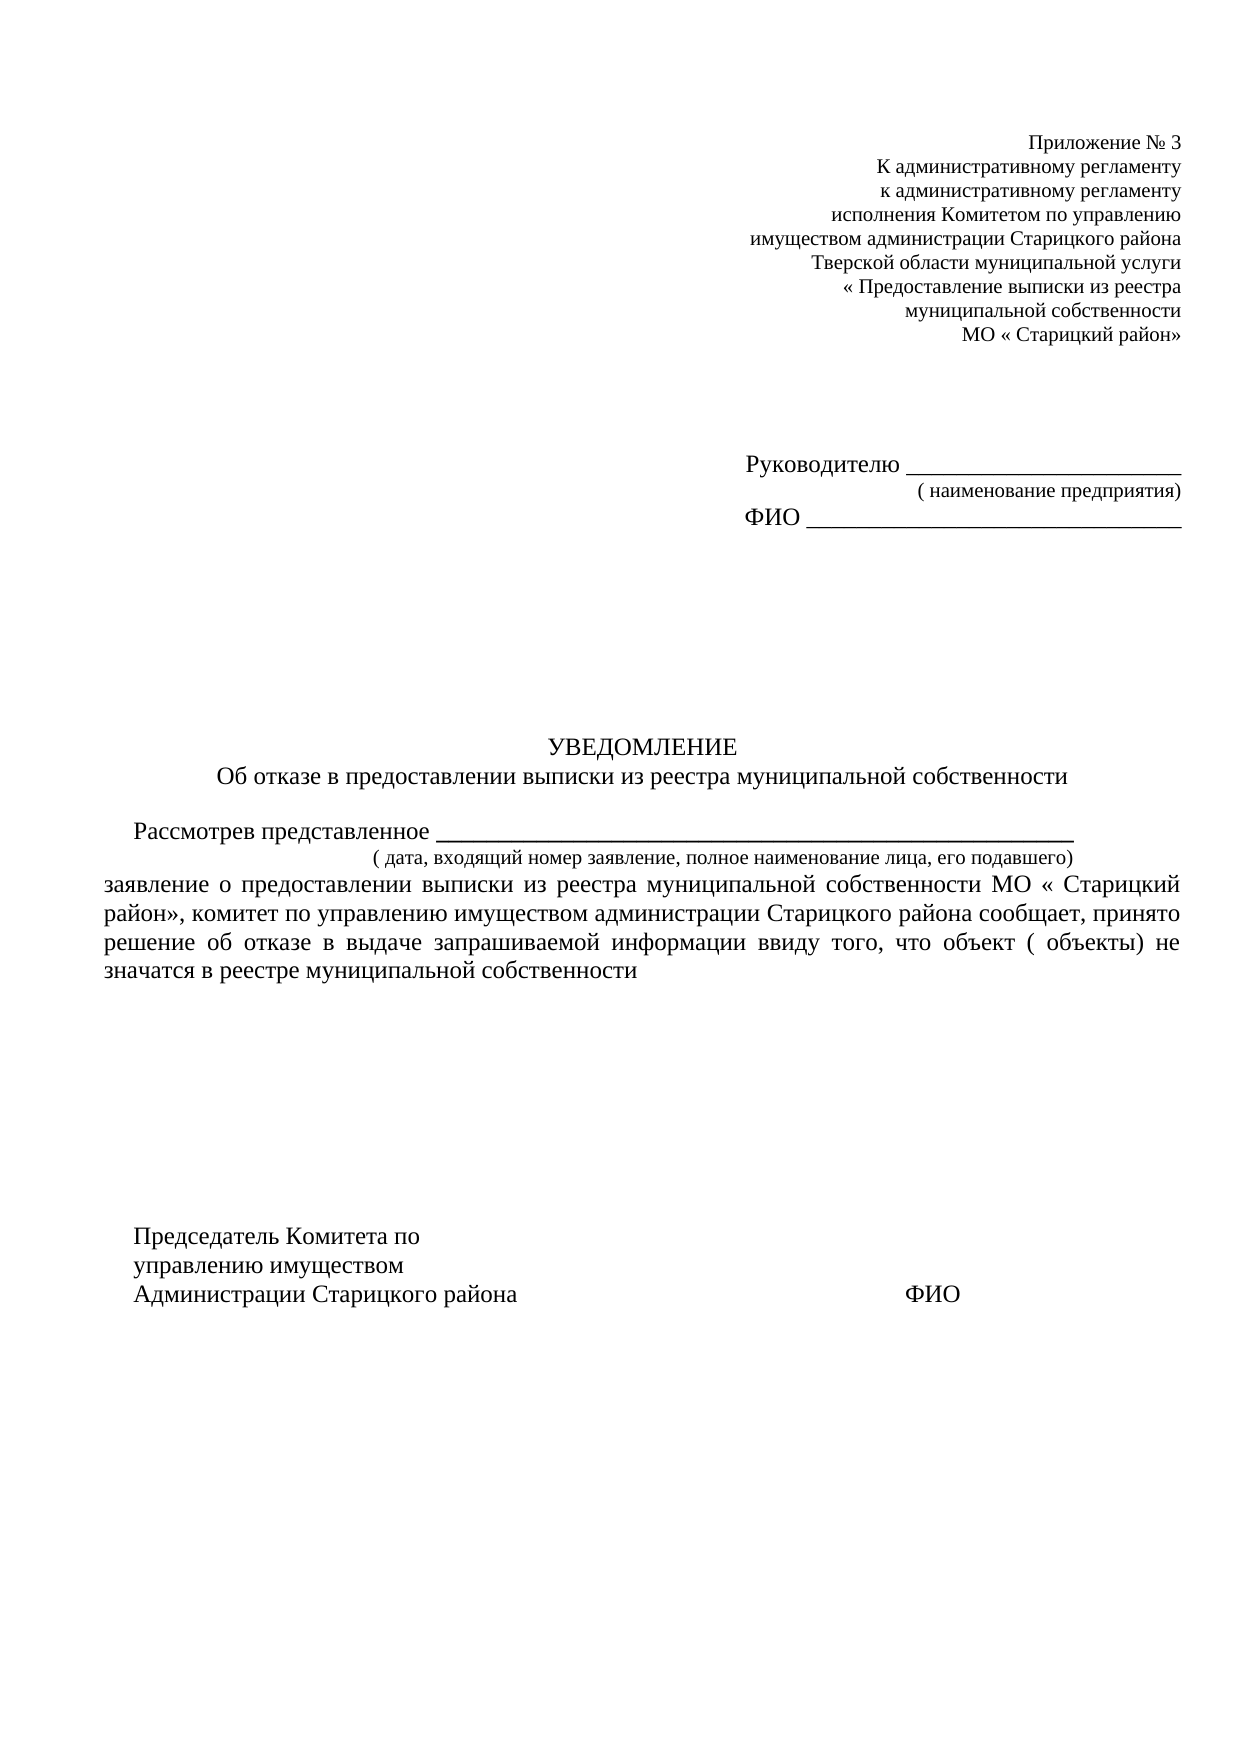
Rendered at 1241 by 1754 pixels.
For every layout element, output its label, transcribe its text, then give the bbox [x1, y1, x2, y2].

text имуществом администрации Старицкого района [103, 226, 1181, 250]
text « Предоставление выписки из реестра [103, 274, 1181, 298]
text ( наименование предприятия) [103, 478, 1181, 502]
text МО « Старицкий район» [103, 322, 1181, 346]
text ФИО ______________________________ [103, 502, 1181, 531]
text заявление о предоставлении выписки из реестра муниципальной собственности МО « Старицкий район», комитет по управлению имуществом администрации Старицкого района сообщает, принято решение об отказе в выдаче запрашиваемой информации ввиду того, что объект ( объекты) не значатся в реестре муниципальной собственности [103, 869, 1181, 984]
text Руководителю ______________________ [103, 449, 1181, 478]
text Рассмотрев представленное ___________________________________________________ [103, 816, 1181, 845]
text муниципальной собственности [103, 298, 1181, 322]
text Администрации Старицкого района ФИО [103, 1279, 1181, 1307]
text Тверской области муниципальной услуги [103, 250, 1181, 274]
text Об отказе в предоставлении выписки из реестра муниципальной собственности [103, 761, 1181, 790]
text УВЕДОМЛЕНИЕ [103, 732, 1181, 761]
text Председатель Комитета по [103, 1221, 1181, 1250]
text ( дата, входящий номер заявление, полное наименование лица, его подавшего) [103, 845, 1181, 869]
text исполнения Комитетом по управлению [103, 202, 1181, 226]
text управлению имуществом [103, 1250, 1181, 1279]
text К административному регламенту [103, 154, 1181, 178]
text Приложение № 3 [103, 130, 1181, 154]
text к административному регламенту [103, 178, 1181, 202]
